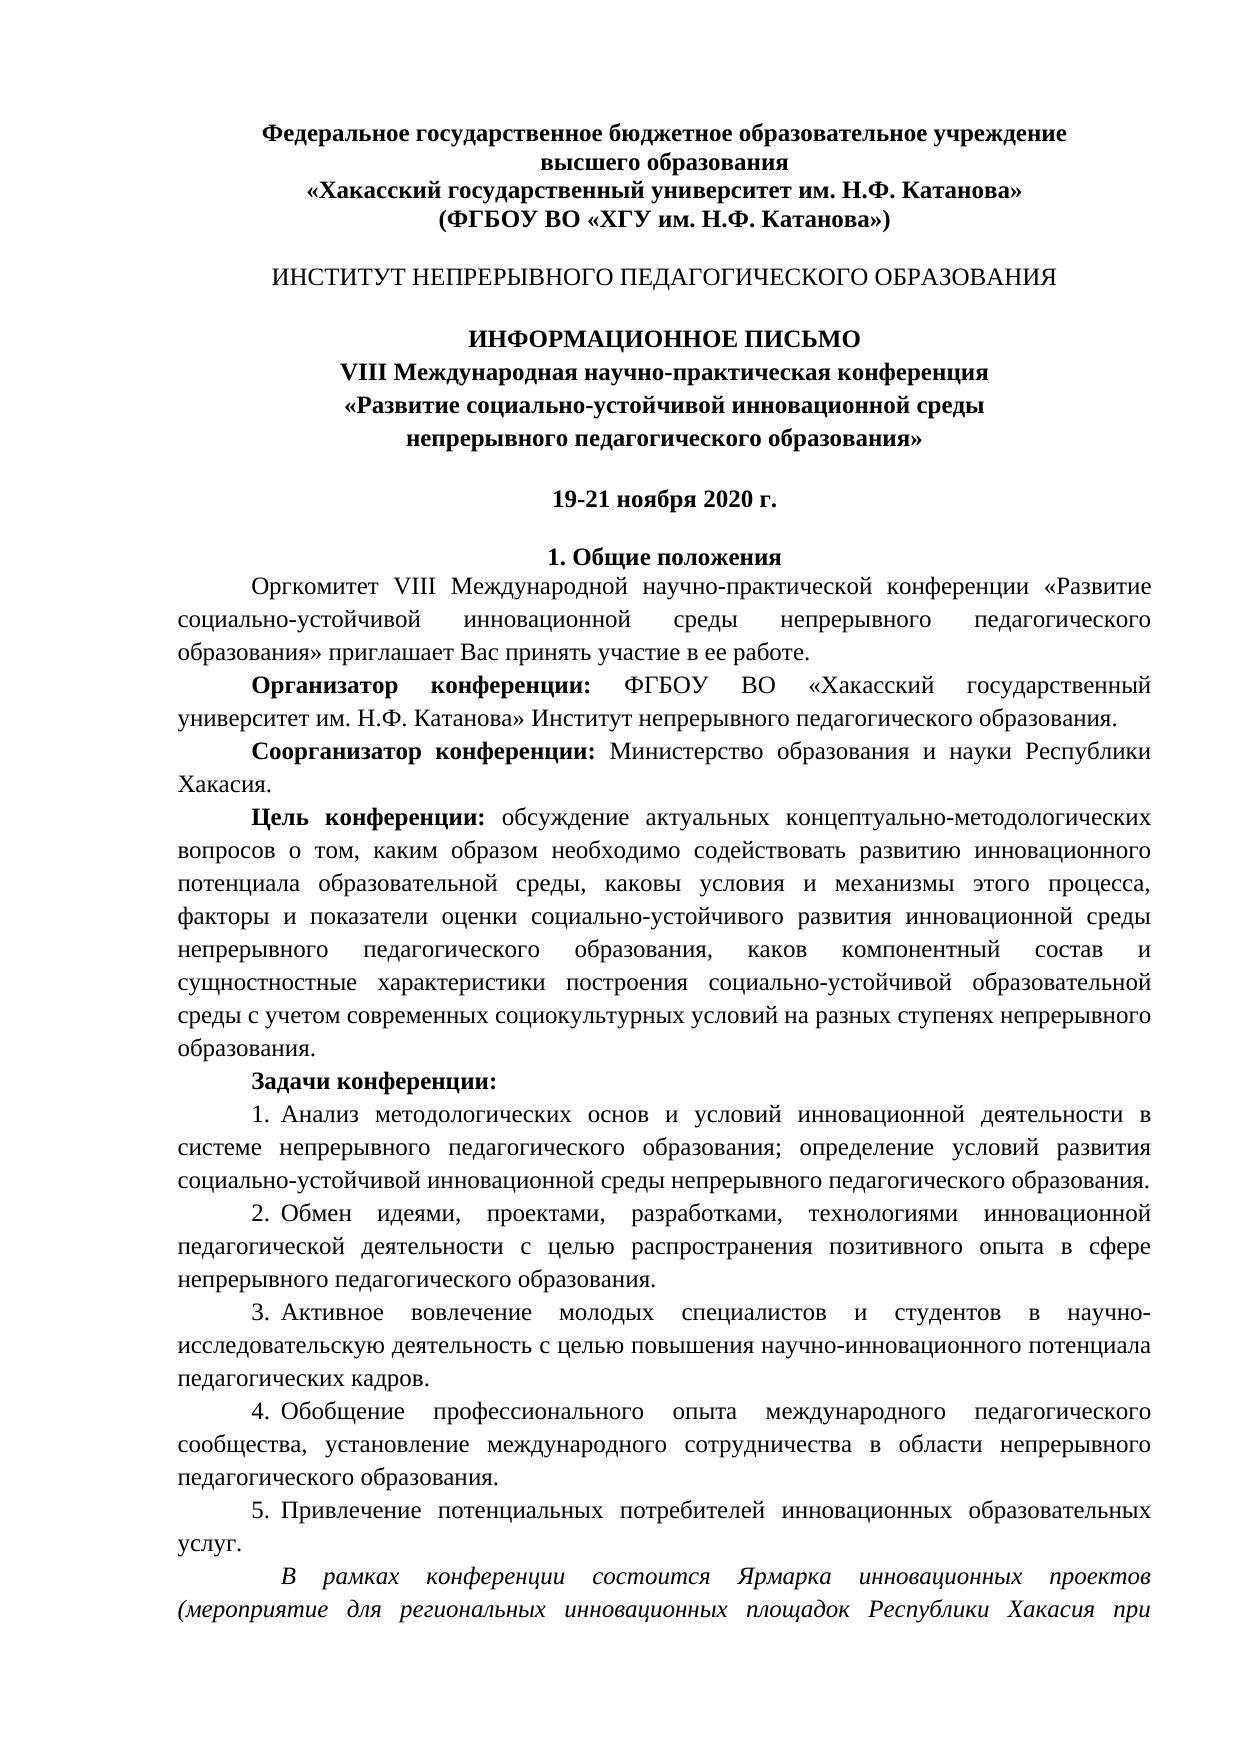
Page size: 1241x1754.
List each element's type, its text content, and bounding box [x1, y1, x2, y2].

text (ФГБОУ ВО «ХГУ им. Н.Ф. Катанова») [177, 204, 1152, 233]
text ИНСТИТУТ НЕПРЕРЫВНОГО ПЕДАГОГИЧЕСКОГО ОБРАЗОВАНИЯ [177, 262, 1152, 291]
text Соорганизатор конференции: Министерство образования и науки Республики Хакасия. [177, 736, 1152, 798]
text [177, 1561, 1152, 1623]
text 19-21 ноября 2020 г. [177, 484, 1152, 513]
text 1. Общие положения [177, 542, 1152, 571]
list Анализ методологических основ и условий инновационной деятельности в системе непрерывного педагогического образования; определение условий развития социально-устойчивой инновационной среды непрерывного педагогического образования. [177, 1099, 1152, 1194]
text «Хакасский государственный университет им. Н.Ф. Катанова» [177, 176, 1152, 204]
text VIII Международная научно-практическая конференция [177, 357, 1152, 385]
text Федеральное государственное бюджетное образовательное учреждение [177, 118, 1152, 147]
text высшего образования [177, 147, 1152, 176]
text Информационное ПИСЬМО [177, 324, 1152, 352]
text Организатор конференции: ФГБОУ ВО «Хакасский государственный университет им. Н.Ф. Катанова» Институт непрерывного педагогического образования. [177, 670, 1152, 732]
list Активное вовлечение молодых специалистов и студентов в научно-исследовательскую деятельность с целью повышения научно-инновационного потенциала педагогических кадров. [177, 1297, 1152, 1392]
list Обмен идеями, проектами, разработками, технологиями инновационной педагогической деятельности с целью распространения позитивного опыта в сфере непрерывного педагогического образования. [177, 1198, 1152, 1293]
text «Развитие социально-устойчивой инновационной среды [177, 390, 1152, 418]
text Цель конференции: обсуждение актуальных концептуально-методологических вопросов о том, каким образом необходимо содействовать развитию инновационного потенциала образовательной среды, каковы условия и механизмы этого процесса, факторы и показатели оценки социально-устойчивого развития инновационной среды непрерывного педагогического образования, каков компонентный состав и сущностностные характеристики построения социально-устойчивой образовательной среды с учетом современных социокультурных условий на разных ступенях непрерывного образования. [177, 802, 1152, 1062]
list Обобщение профессионального опыта международного педагогического сообщества, установление международного сотрудничества в области непрерывного педагогического образования. [177, 1396, 1152, 1491]
text непрерывного педагогического образования» [177, 423, 1152, 451]
list Привлечение потенциальных потребителей инновационных образовательных услуг. [177, 1495, 1152, 1557]
text Задачи конференции: [177, 1066, 1152, 1095]
text Оргкомитет VIII Международной научно-практической конференции «Развитие социально-устойчивой инновационной среды непрерывного педагогического образования» приглашает Вас принять участие в ее работе. [177, 571, 1152, 666]
